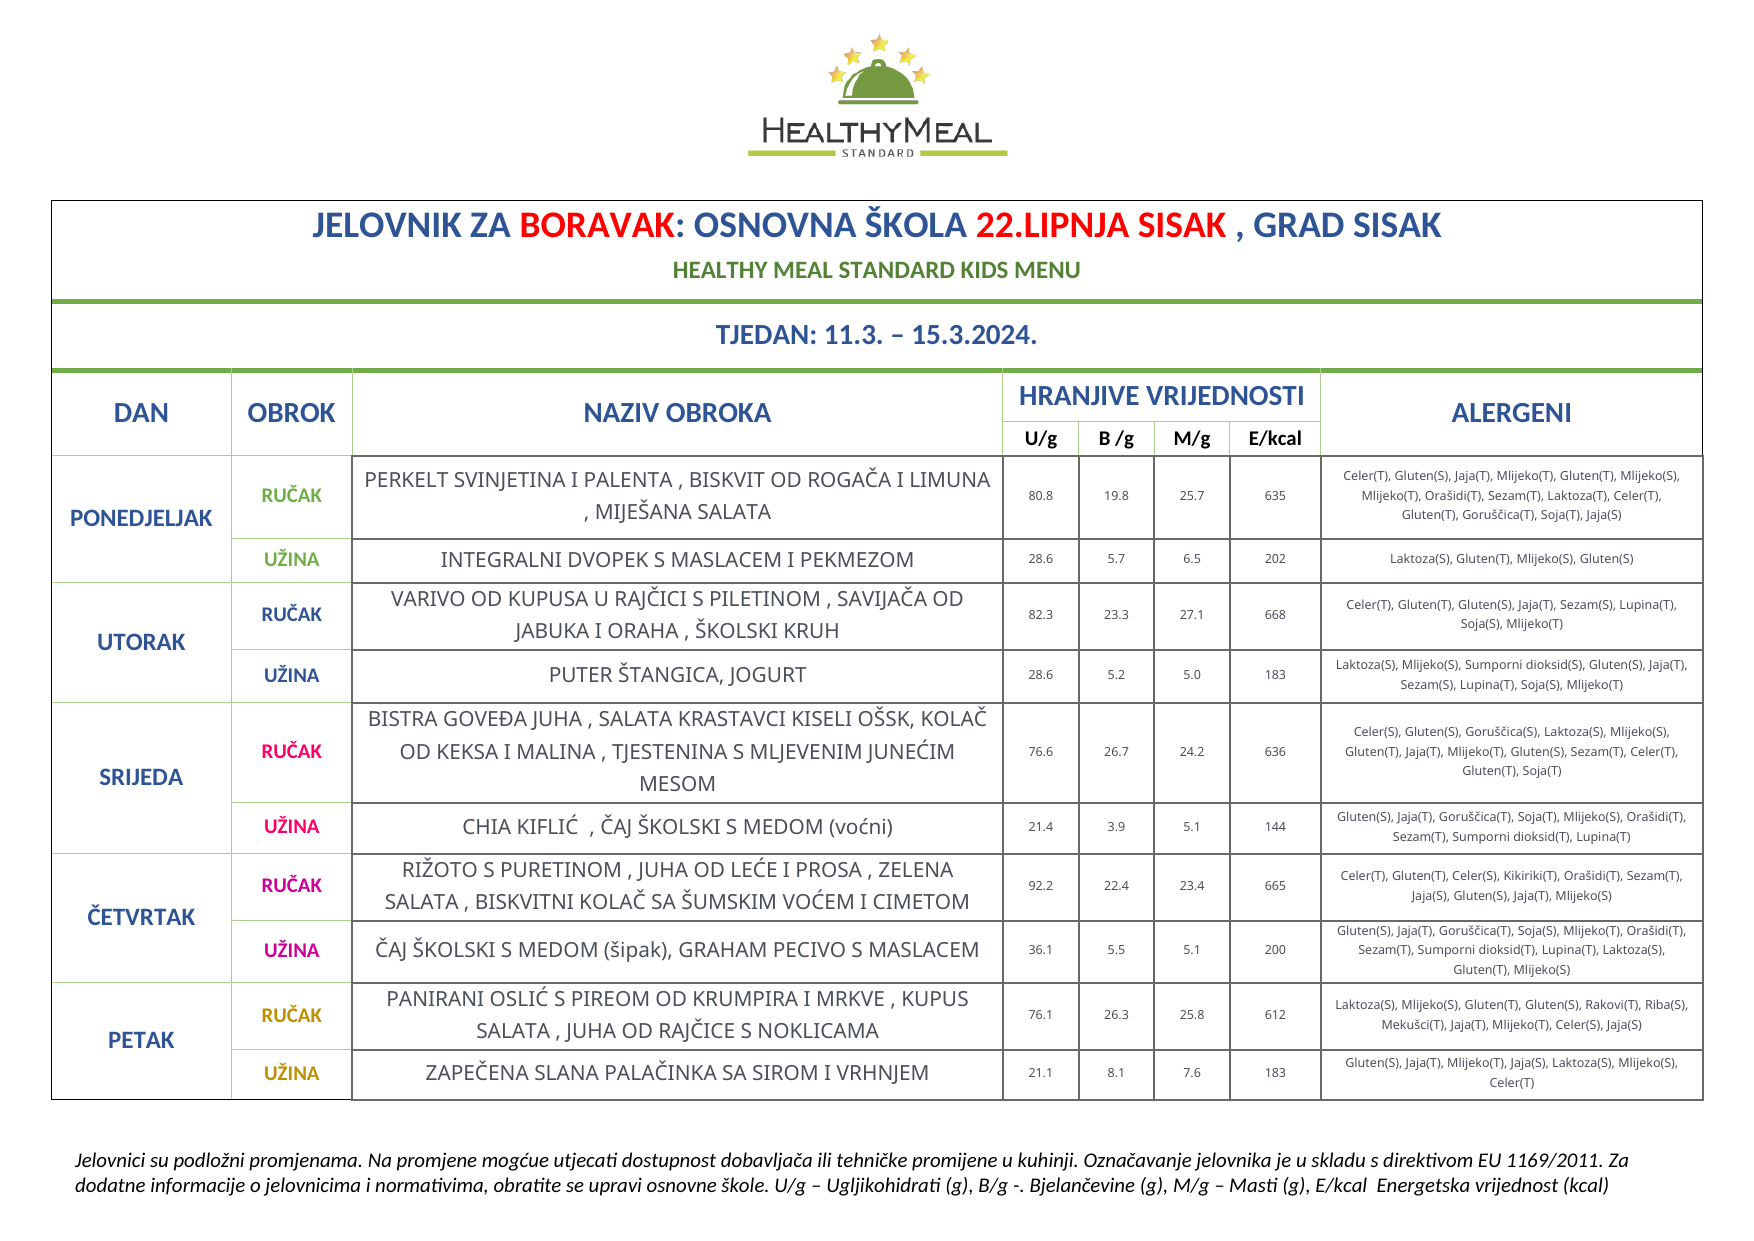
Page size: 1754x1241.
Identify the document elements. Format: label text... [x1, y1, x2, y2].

table_cell BISTRA GOVEĐA JUHA , SALATA KRASTAVCI KISELI OŠSK, KOLAČ OD KEKSA I MALINA , TJESTENINA S MLJEVENIM JUNEĆIM MESOM [353, 704, 1002, 802]
table_cell PETAK [52, 983, 231, 1098]
table_cell RUČAK [232, 854, 351, 920]
table_cell 24.2 [1155, 704, 1229, 802]
table_cell ČETVRTAK [52, 854, 231, 982]
table_cell 76.6 [1004, 704, 1078, 802]
table_cell U/g [1003, 422, 1078, 454]
table_cell UŽINA [232, 803, 351, 853]
table_cell 26.3 [1080, 984, 1153, 1049]
table_cell 5.5 [1080, 922, 1153, 982]
table_cell OBROK [232, 373, 352, 454]
table_cell 5.1 [1155, 922, 1229, 982]
table_cell 200 [1231, 922, 1320, 982]
table_cell 19.8 [1080, 457, 1153, 538]
table_cell 82.3 [1004, 584, 1078, 649]
table_cell RIŽOTO S PURETINOM , JUHA OD LEĆE I PROSA , ZELENA SALATA , BISKVITNI KOLAČ SA ŠUMSKIM VOĆEM I CIMETOM [353, 855, 1002, 920]
table_cell 80.8 [1004, 457, 1078, 538]
table_cell Celer(T), Gluten(T), Celer(S), Kikiriki(T), Orašidi(T), Sezam(T), Jaja(S), Gluten(S), Jaja(T), Mlijeko(S) [1322, 855, 1702, 920]
table_cell RUČAK [232, 703, 351, 802]
table_cell 27.1 [1155, 584, 1229, 649]
table_cell UŽINA [232, 539, 351, 582]
table_cell E/kcal [1230, 422, 1320, 454]
table_cell Celer(S), Gluten(S), Goruščica(S), Laktoza(S), Mlijeko(S), Gluten(T), Jaja(T), Mlijeko(T), Gluten(S), Sezam(T), Celer(T), Gluten(T), Soja(T) [1322, 704, 1702, 802]
table_cell 636 [1231, 704, 1320, 802]
table_cell ALERGENI [1321, 373, 1702, 454]
table_cell 92.2 [1004, 855, 1078, 920]
table_cell 612 [1231, 984, 1320, 1049]
table_cell 21.1 [1004, 1051, 1078, 1098]
table_cell PONEDJELJAK [52, 456, 231, 582]
table_cell B /g [1079, 422, 1154, 454]
table_cell VARIVO OD KUPUSA U RAJČICI S PILETINOM , SAVIJAČA OD JABUKA I ORAHA , ŠKOLSKI KRUH [353, 584, 1002, 649]
table_cell Gluten(S), Jaja(T), Goruščica(T), Soja(S), Mlijeko(T), Orašidi(T), Sezam(T), Sumporni dioksid(T), Lupina(T), Laktoza(S), Gluten(T), Mlijeko(S) [1322, 922, 1702, 982]
table_cell 21.4 [1004, 804, 1078, 853]
table_cell 28.6 [1004, 540, 1078, 582]
table_cell 5.7 [1080, 540, 1153, 582]
table_cell ZAPEČENA SLANA PALAČINKA SA SIROM I VRHNJEM [353, 1051, 1002, 1098]
table_cell UŽINA [232, 921, 351, 982]
table_cell RUČAK [232, 583, 351, 649]
table_cell NAZIV OBROKA [353, 373, 1002, 454]
table_cell DAN [52, 373, 231, 454]
table_cell UŽINA [232, 1050, 351, 1098]
table_cell 183 [1231, 651, 1320, 702]
table_cell 5.1 [1155, 804, 1229, 853]
table_cell 665 [1231, 855, 1320, 920]
table_cell 635 [1231, 457, 1320, 538]
picture [745, 29, 1008, 171]
table_cell 668 [1231, 584, 1320, 649]
table_cell Laktoza(S), Gluten(T), Mlijeko(S), Gluten(S) [1322, 540, 1702, 582]
table_cell 183 [1231, 1051, 1320, 1098]
table_cell PUTER ŠTANGICA, JOGURT [353, 651, 1002, 702]
table_cell TJEDAN: 11.3. – 15.3.2024. [52, 304, 1702, 368]
table_cell UTORAK [52, 583, 231, 702]
table_cell 3.9 [1080, 804, 1153, 853]
table_cell 36.1 [1004, 922, 1078, 982]
table_cell HRANJIVE VRIJEDNOSTI [1003, 373, 1320, 421]
table_cell 5.0 [1155, 651, 1229, 702]
table_cell Laktoza(S), Mlijeko(S), Gluten(T), Gluten(S), Rakovi(T), Riba(S), Mekušci(T), Jaja(T), Mlijeko(T), Celer(S), Jaja(S) [1322, 984, 1702, 1049]
table_cell 76.1 [1004, 984, 1078, 1049]
table_cell 6.5 [1155, 540, 1229, 582]
table_cell 23.3 [1080, 584, 1153, 649]
table_cell 28.6 [1004, 651, 1078, 702]
table_cell M/g [1155, 422, 1229, 454]
table_cell 202 [1231, 540, 1320, 582]
table_cell RUČAK [232, 456, 351, 538]
table_cell INTEGRALNI DVOPEK S MASLACEM I PEKMEZOM [353, 540, 1002, 582]
table_cell 23.4 [1155, 855, 1229, 920]
table_cell 5.2 [1080, 651, 1153, 702]
table_cell 26.7 [1080, 704, 1153, 802]
table_cell 25.7 [1155, 457, 1229, 538]
table_cell RUČAK [232, 983, 351, 1049]
table_cell 8.1 [1080, 1051, 1153, 1098]
table_cell Gluten(S), Jaja(T), Mlijeko(T), Jaja(S), Laktoza(S), Mlijeko(S), Celer(T) [1322, 1051, 1702, 1098]
table_cell 25.8 [1155, 984, 1229, 1049]
table_cell UŽINA [232, 650, 351, 702]
table_cell 22.4 [1080, 855, 1153, 920]
table_cell Laktoza(S), Mlijeko(S), Sumporni dioksid(S), Gluten(S), Jaja(T), Sezam(S), Lupina(T), Soja(S), Mlijeko(T) [1322, 651, 1702, 702]
table_cell CHIA KIFLIĆ , ČAJ ŠKOLSKI S MEDOM (voćni) [353, 804, 1002, 853]
table_header JELOVNIK ZA BORAVAK: OSNOVNA ŠKOLA 22.LIPNJA SISAK , GRAD SISAK HEALTHY MEAL STANDARD KIDS MENU [52, 201, 1702, 299]
table_cell ČAJ ŠKOLSKI S MEDOM (šipak), GRAHAM PECIVO S MASLACEM [353, 922, 1002, 982]
table_cell SRIJEDA [52, 703, 231, 853]
table_cell 144 [1231, 804, 1320, 853]
table_cell Celer(T), Gluten(T), Gluten(S), Jaja(T), Sezam(S), Lupina(T), Soja(S), Mlijeko(T) [1322, 584, 1702, 649]
table_cell Gluten(S), Jaja(T), Goruščica(T), Soja(T), Mlijeko(S), Orašidi(T), Sezam(T), Sumporni dioksid(T), Lupina(T) [1322, 804, 1702, 853]
table_cell 7.6 [1155, 1051, 1229, 1098]
table_cell Celer(T), Gluten(S), Jaja(T), Mlijeko(T), Gluten(T), Mlijeko(S), Mlijeko(T), Orašidi(T), Sezam(T), Laktoza(T), Celer(T), Gluten(T), Goruščica(T), Soja(T), Jaja(S) [1322, 457, 1702, 538]
table_cell PERKELT SVINJETINA I PALENTA , BISKVIT OD ROGAČA I LIMUNA , MIJEŠANA SALATA [353, 457, 1002, 538]
table_cell PANIRANI OSLIĆ S PIREOM OD KRUMPIRA I MRKVE , KUPUS SALATA , JUHA OD RAJČICE S NOKLICAMA [353, 984, 1002, 1049]
